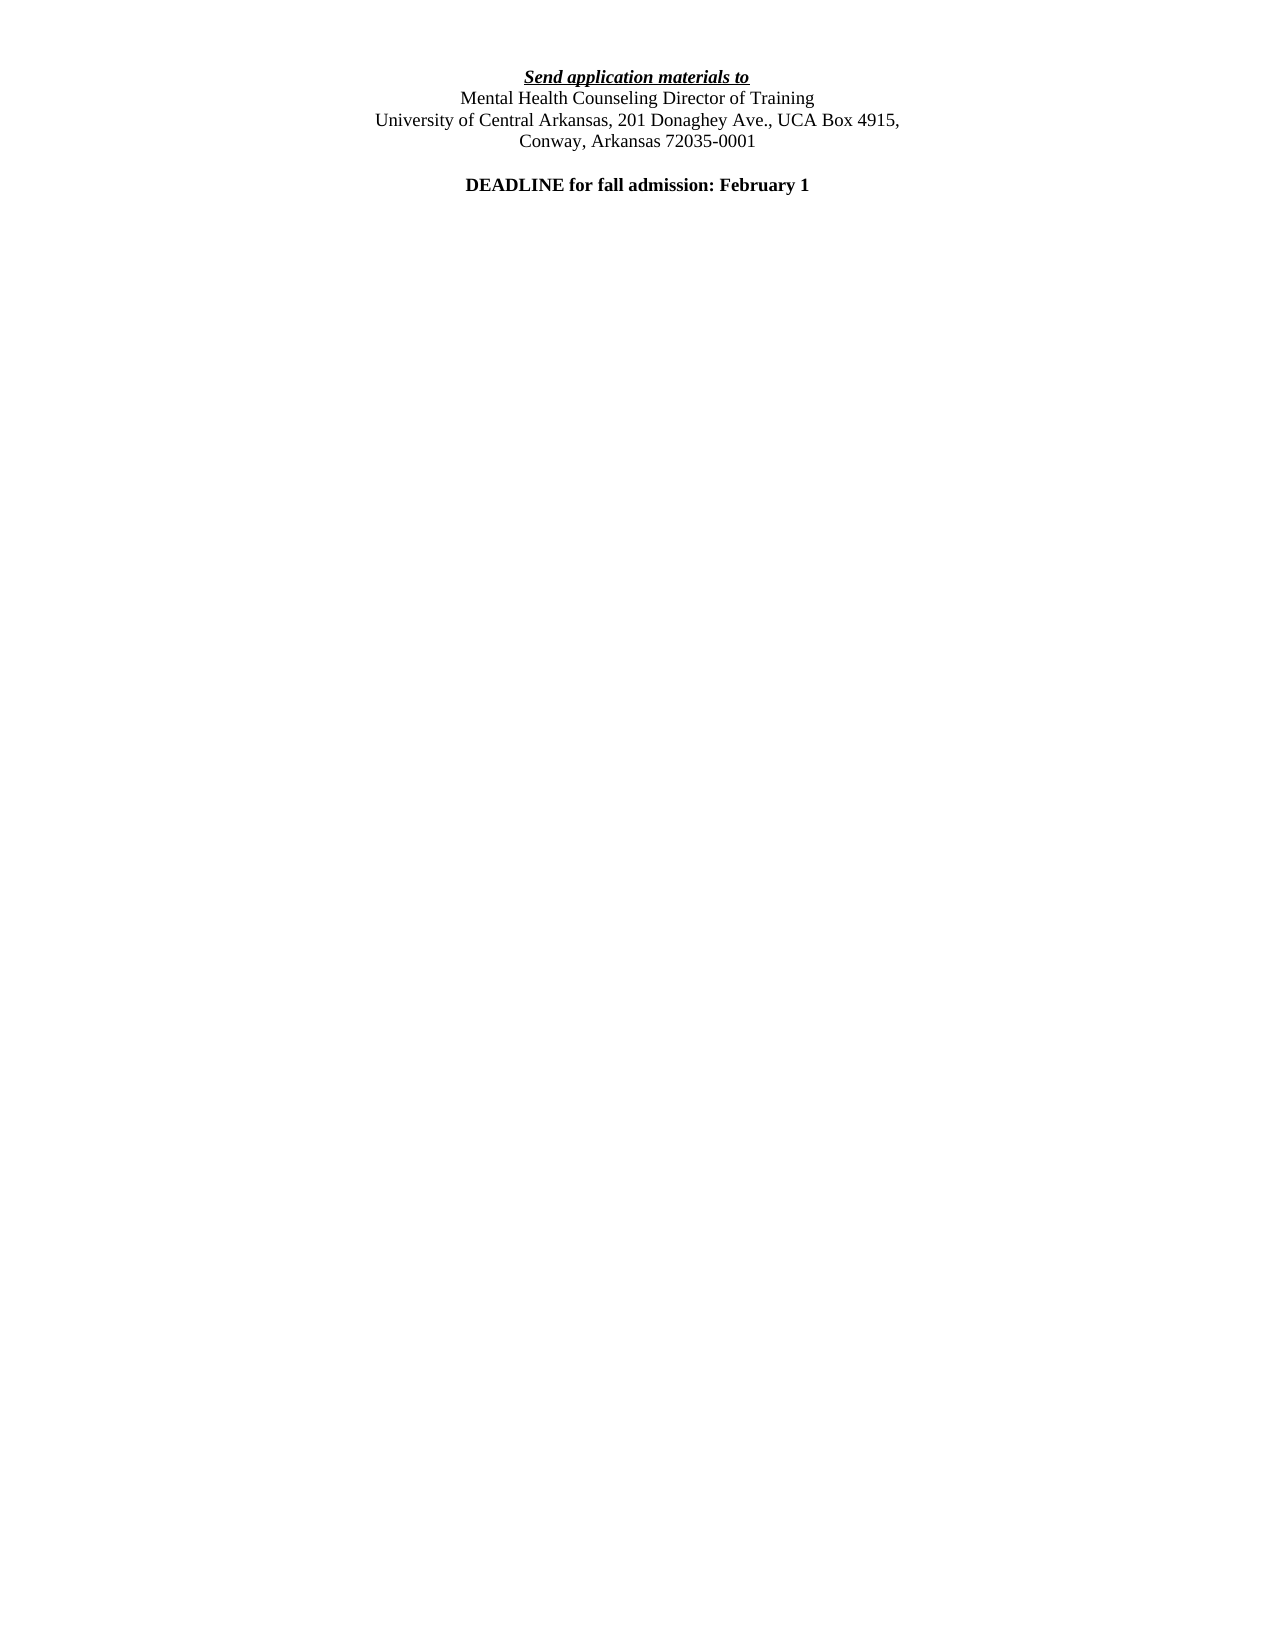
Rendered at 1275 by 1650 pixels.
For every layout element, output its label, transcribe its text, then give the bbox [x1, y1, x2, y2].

text Conway, Arkansas 72035-0001 [150, 130, 1125, 152]
text Mental Health Counseling Director of Training [150, 87, 1125, 109]
text DEADLINE for fall admission: February 1 [150, 173, 1125, 195]
text University of Central Arkansas, 201 Donaghey Ave., UCA Box 4915, [150, 109, 1125, 130]
text Send application materials to [150, 66, 1125, 87]
